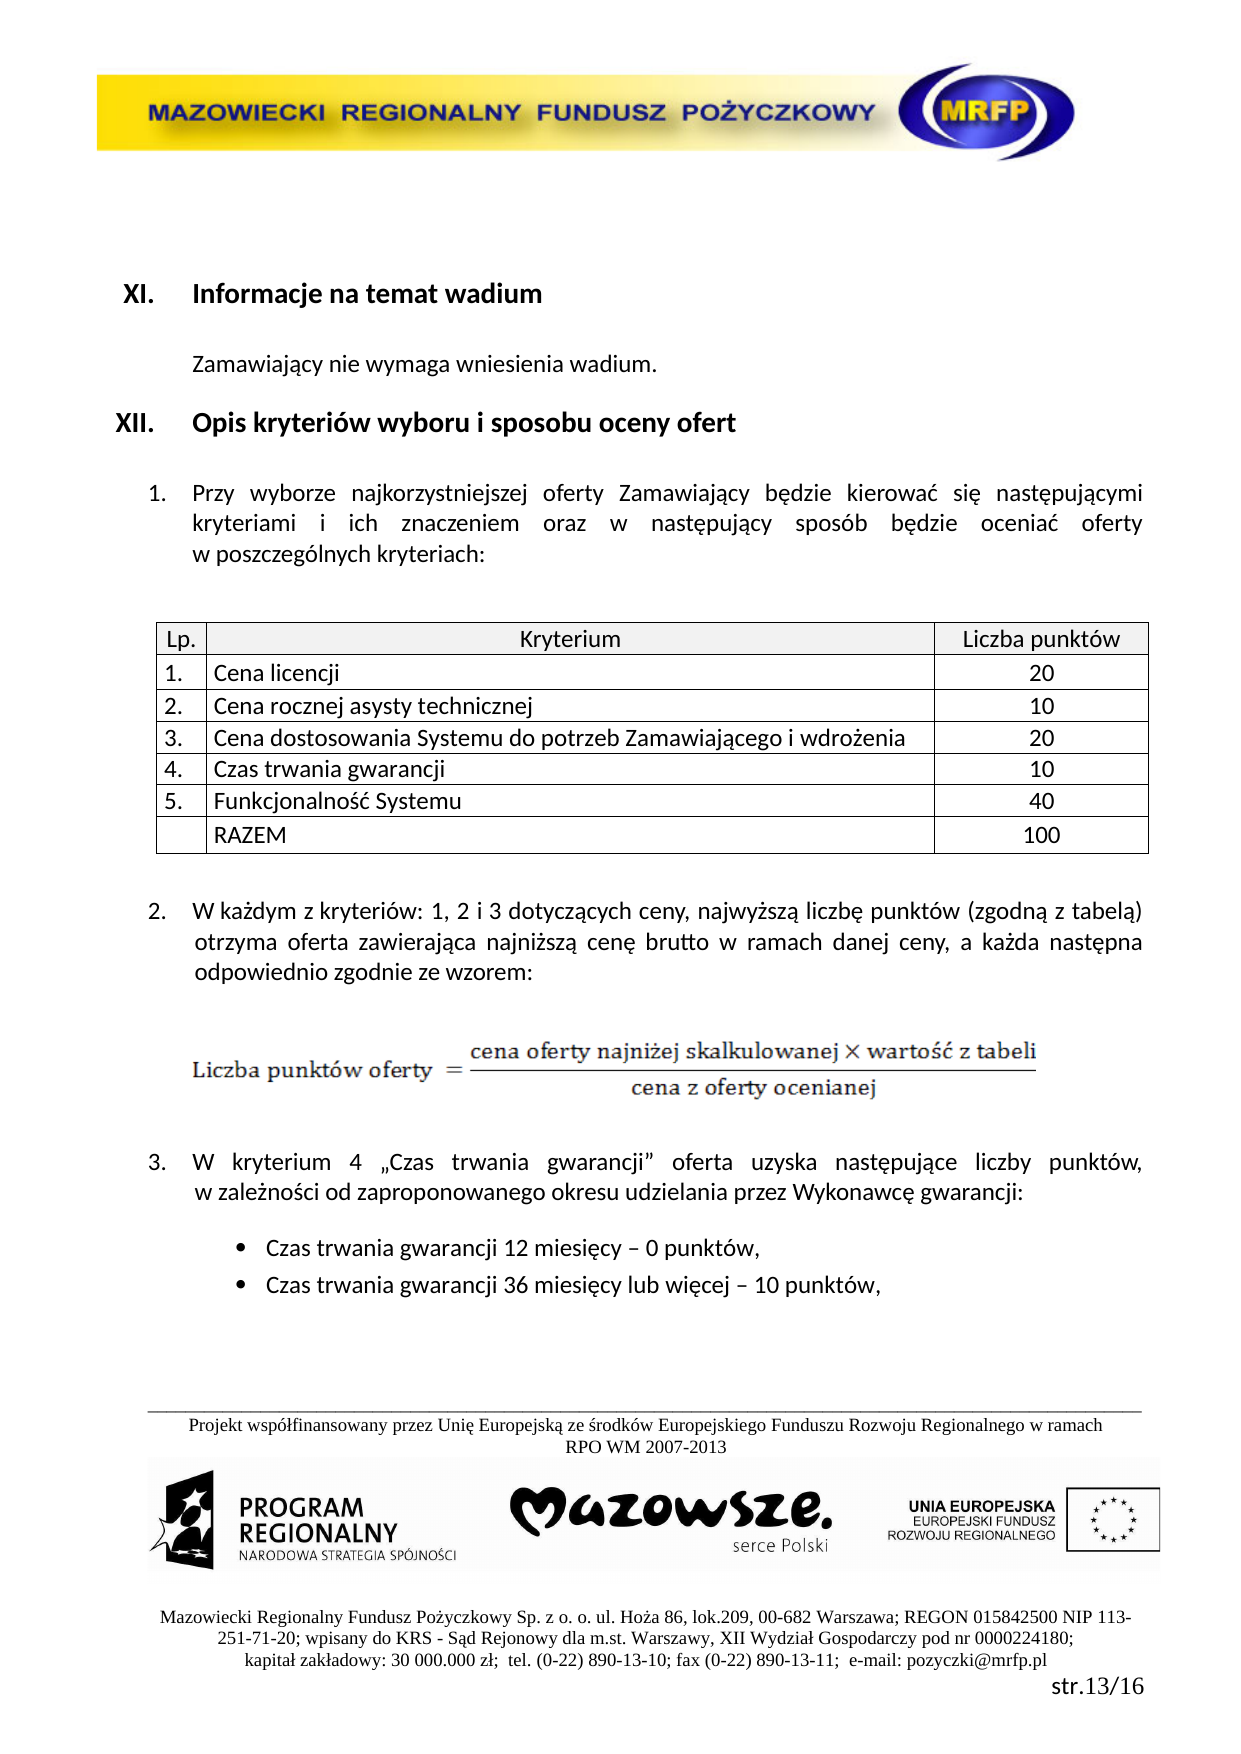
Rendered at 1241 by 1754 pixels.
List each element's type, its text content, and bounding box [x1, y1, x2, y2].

subtitle Czas trwania gwarancji 36 miesięcy lub więcej – 10 punktów, [236, 1269, 1144, 1299]
subtitle Czas trwania gwarancji 12 miesięcy – 0 punktów, [236, 1232, 1144, 1263]
table_cell Cena rocznej asysty technicznej [207, 690, 934, 721]
subtitle Opis kryteriów wyboru i sposobu oceny ofert [155, 404, 1144, 439]
subtitle W kryterium 4 „Czas trwania gwarancji” oferta uzyska następujące liczby punktów, w zależności od zaproponowanego okresu udzielania przez Wykonawcę gwarancji: [148, 1146, 1144, 1207]
table_cell 20 [935, 655, 1148, 689]
text Zamawiający nie wymaga wniesienia wadium. [192, 348, 1144, 379]
table_cell 20 [935, 722, 1148, 752]
table_cell Czas trwania gwarancji [207, 754, 934, 784]
table_cell 10 [935, 754, 1148, 784]
table_cell 4. [157, 754, 206, 784]
table_header Liczba punktów [935, 623, 1148, 654]
table_cell 10 [935, 690, 1148, 721]
table_cell 40 [935, 785, 1148, 816]
table_cell 5. [157, 785, 206, 816]
subtitle W każdym z kryteriów: 1, 2 i 3 dotyczących ceny, najwyższą liczbę punktów (zgodną z tabelą) otrzyma oferta zawierająca najniższą cenę brutto w ramach danej ceny, a każda następna odpowiednio zgodnie ze wzorem: [148, 895, 1144, 987]
table_cell 3. [157, 722, 206, 752]
table_cell 100 [935, 817, 1148, 853]
table_header Kryterium [207, 623, 934, 654]
table_cell Funkcjonalność Systemu [207, 785, 934, 816]
table_cell [157, 817, 206, 853]
picture [192, 1040, 1036, 1103]
table_cell Cena dostosowania Systemu do potrzeb Zamawiającego i wdrożenia [207, 722, 934, 752]
subtitle Informacje na temat wadium [155, 275, 1144, 311]
subtitle Przy wyborze najkorzystniejszej oferty Zamawiający będzie kierować się następującymi kryteriami i ich znaczeniem oraz w następujący sposób będzie oceniać oferty w poszczególnych kryteriach: [148, 477, 1144, 568]
picture [96, 46, 1093, 184]
table_cell 2. [157, 690, 206, 721]
picture [147, 1457, 1161, 1584]
table_cell 1. [157, 655, 206, 689]
table_cell Cena licencji [207, 655, 934, 689]
table_cell RAZEM [207, 817, 934, 853]
table_header Lp. [157, 623, 206, 654]
